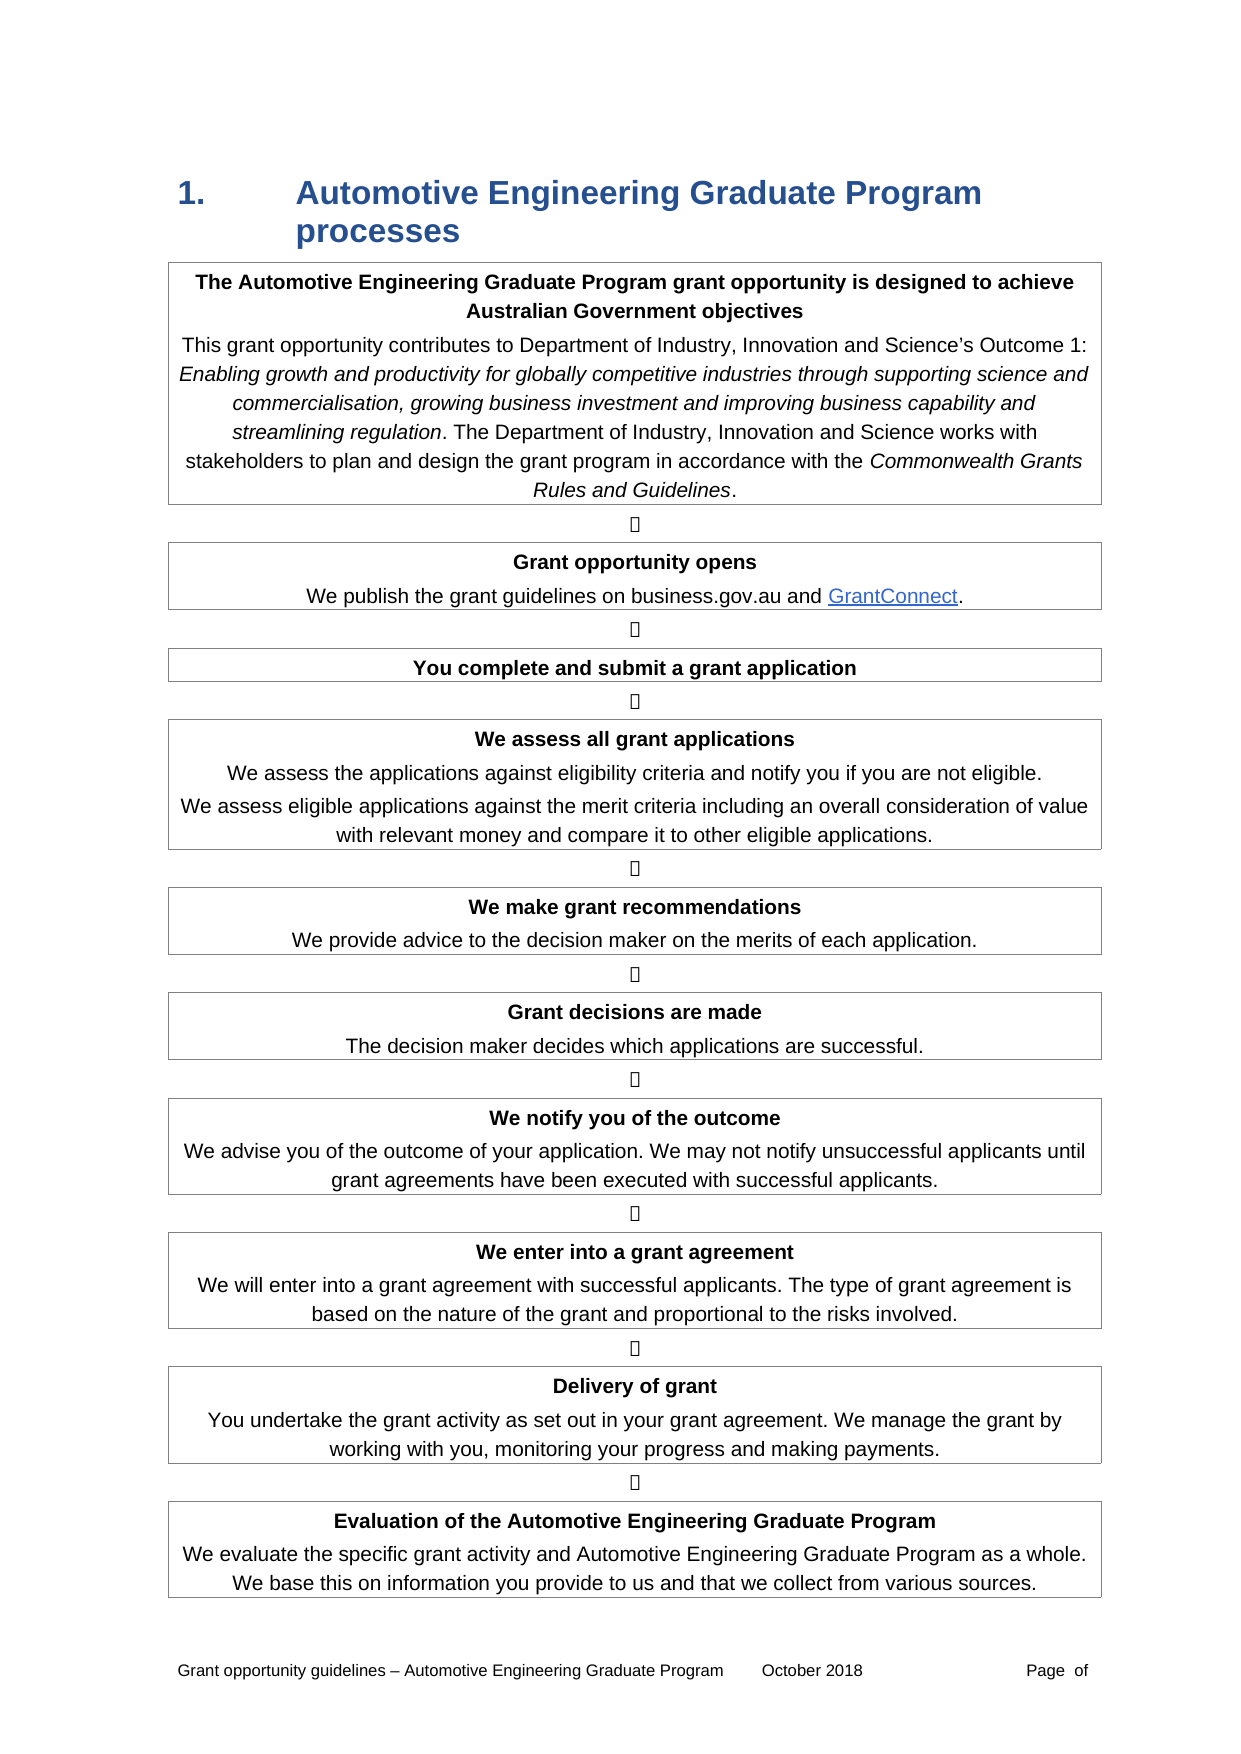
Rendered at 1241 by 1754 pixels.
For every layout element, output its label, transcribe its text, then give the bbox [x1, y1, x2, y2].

text Grant opportunity opens [169, 543, 1101, 574]
text We assess all grant applications [169, 720, 1101, 751]
subtitle Automotive Engineering Graduate Program processes [177, 173, 1092, 249]
text  [177, 854, 1092, 883]
text Delivery of grant [169, 1367, 1101, 1398]
text You undertake the grant activity as set out in your grant agreement. We manage the grant by working with you, monitoring your progress and making payments. [169, 1399, 1101, 1463]
text  [177, 1333, 1092, 1362]
text We advise you of the outcome of your application. We may not notify unsuccessful applicants until grant agreements have been executed with successful applicants. [169, 1131, 1101, 1194]
text  [177, 686, 1092, 715]
text We notify you of the outcome [169, 1099, 1101, 1129]
text You complete and submit a grant application [169, 649, 1101, 681]
text  [177, 509, 1092, 538]
text We enter into a grant agreement [169, 1233, 1101, 1264]
text We assess the applications against eligibility criteria and notify you if you are not eligible. [169, 753, 1101, 784]
text We provide advice to the decision maker on the merits of each application. [169, 920, 1101, 954]
text  [177, 614, 1092, 643]
text We evaluate the specific grant activity and Automotive Engineering Graduate Program as a whole. We base this on information you provide to us and that we collect from various sources. [169, 1534, 1101, 1597]
text We assess eligible applications against the merit criteria including an overall consideration of value with relevant money and compare it to other eligible applications. [169, 786, 1101, 849]
text Evaluation of the Automotive Engineering Graduate Program [169, 1502, 1101, 1532]
text We publish the grant guidelines on business.gov.au and GrantConnect. [169, 576, 1101, 609]
text  [177, 1064, 1092, 1093]
text The Automotive Engineering Graduate Program grant opportunity is designed to achieve Australian Government objectives [169, 263, 1101, 323]
text This grant opportunity contributes to Department of Industry, Innovation and Science’s Outcome 1: Enabling growth and productivity for globally competitive industries through supporting science and commercialisation, growing business investment and improving business capability and streamlining regulation. The Department of Industry, Innovation and Science works with stakeholders to plan and design the grant program in accordance with the Commonwealth Grants Rules and Guidelines. [169, 324, 1101, 504]
text We make grant recommendations [169, 888, 1101, 919]
text Grant decisions are made [169, 993, 1101, 1024]
text The decision maker decides which applications are successful. [169, 1026, 1101, 1059]
text  [177, 1467, 1092, 1496]
text We will enter into a grant agreement with successful applicants. The type of grant agreement is based on the nature of the grant and proportional to the risks involved. [169, 1265, 1101, 1328]
text  [177, 1198, 1092, 1228]
text  [177, 959, 1092, 988]
